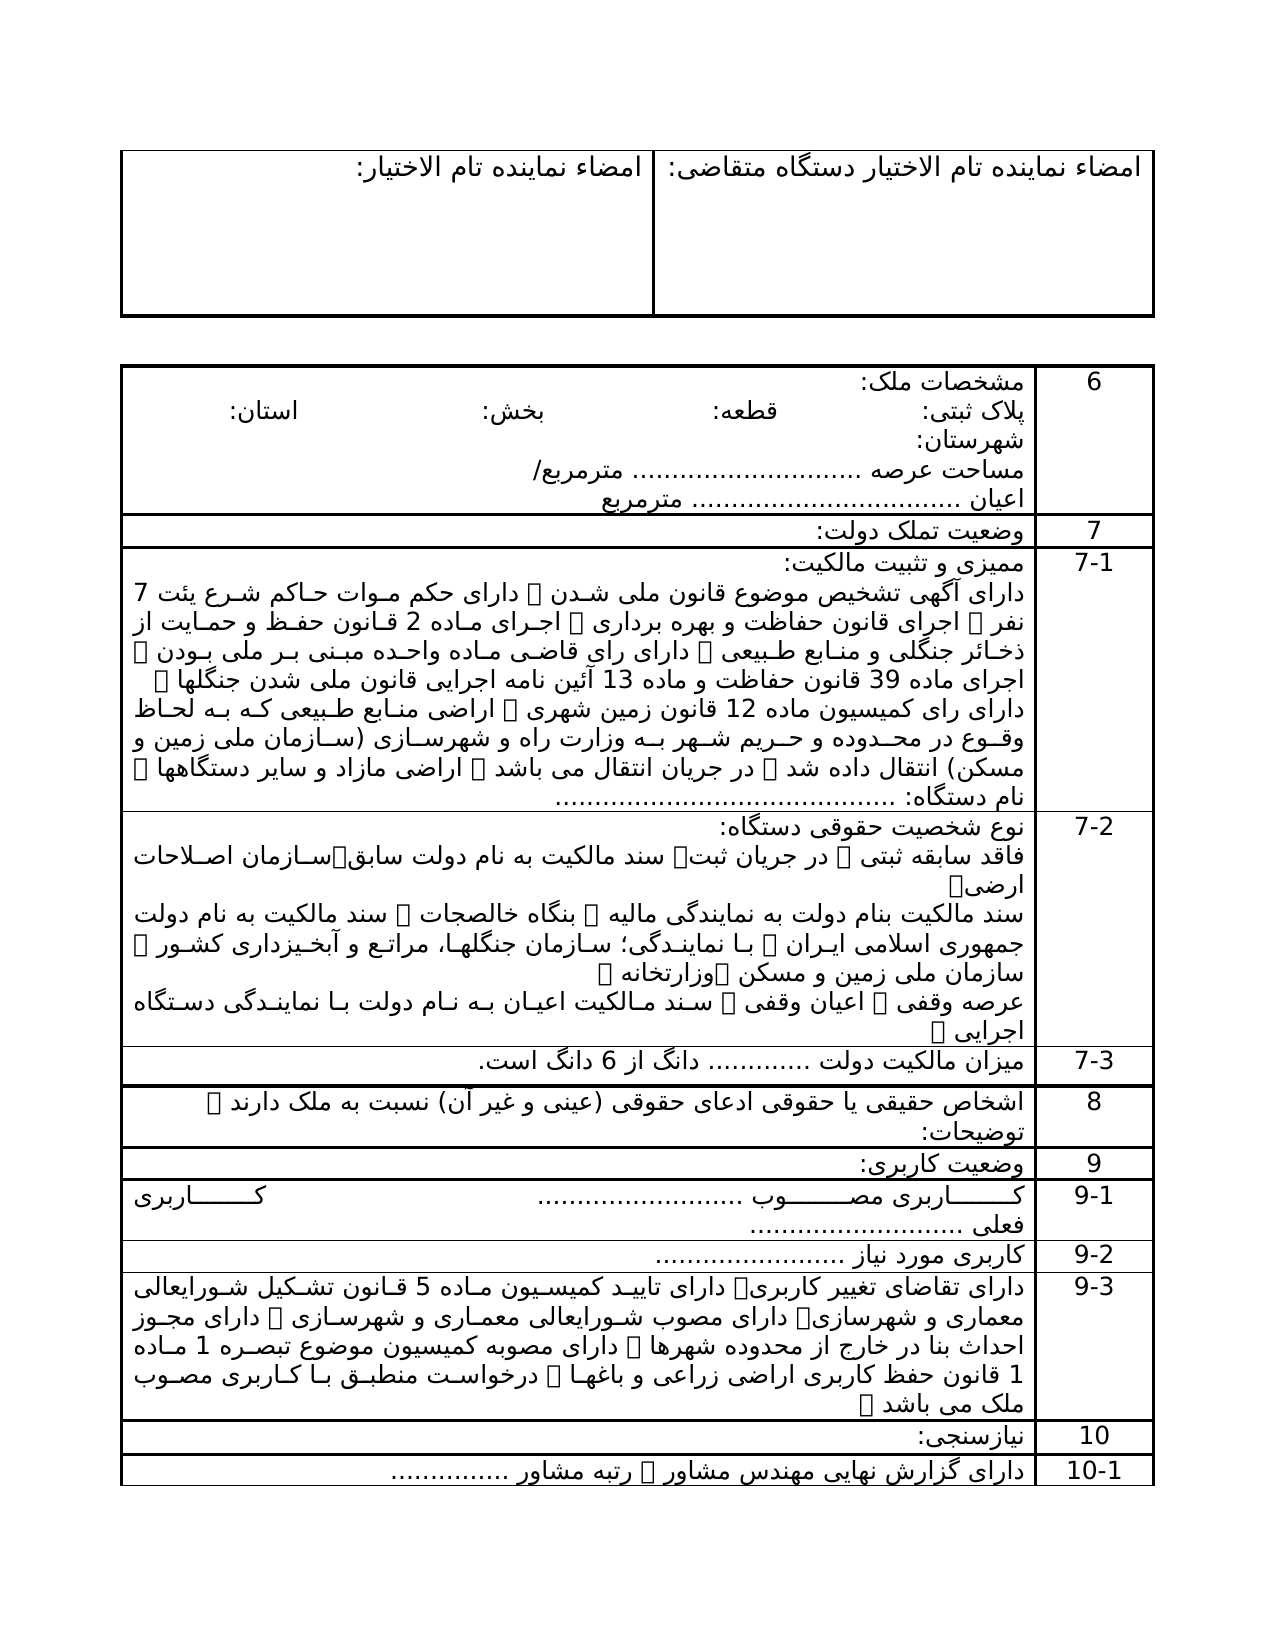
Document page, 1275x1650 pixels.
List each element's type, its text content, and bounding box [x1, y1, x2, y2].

table_cell نوع شخصیت حقوقی دستگاه: فاقد سابقه ثبتی در جریان ثبت سند مالکیت به نام دولت سابقسازمان اصلاحات ارضی سند مالکیت بنام دولت به نمایندگی مالیه بنگاه خالصجات سند مالکیت به نام دولت جمهوری اسلامی ایران با نمایندگی؛ سازمان جنگلها، مراتع و آبخیزداری کشور سازمان ملی زمین و مسکن وزارتخانه عرصه وقفی اعیان وقفی سند مالکیت اعیان به نام دولت با نمایندگی دستگاه اجرایی [123, 812, 1034, 1046]
table_cell 9-3 [1037, 1273, 1152, 1418]
table_cell کاربری مورد نیاز ........................ [123, 1241, 1034, 1272]
table_cell وضعیت تملک دولت: [123, 516, 1034, 546]
table_header 6 [1037, 368, 1152, 513]
table_cell 9 [1037, 1149, 1152, 1178]
table_cell وضعیت کاربری: [123, 1149, 1034, 1178]
table_cell دارای تقاضای تغییر کاربری دارای تایید کمیسیون ماده 5 قانون تشکیل شورایعالی معماری و شهرسازی دارای مصوب شورایعالی معماری و شهرسازی دارای مجوز احداث بنا در خارج از محدوده شهرها دارای مصوبه کمیسیون موضوع تبصره 1 ماده 1 قانون حفظ کاربری اراضی زراعی و باغها درخواست منطبق با کاربری مصوب ملک می باشد [123, 1273, 1034, 1418]
table_cell نیازسنجی: [123, 1422, 1034, 1453]
table_cell 7-3 [1037, 1047, 1152, 1084]
table_cell 10 [1037, 1422, 1152, 1453]
table_cell 7-1 [1037, 549, 1152, 811]
table_cell میزان مالکیت دولت ............. دانگ از 6 دانگ است. [123, 1047, 1034, 1084]
table_header مشخصات ملک: پلاک ثبتی: قطعه: بخش: استان: شهرستان: مساحت عرصه ............................. مترمربع/ اعیان .................................. مترمربع [123, 368, 1034, 513]
table_cell 7 [1037, 516, 1152, 546]
table_cell ممیزی و تثبیت مالکیت: دارای آگهی تشخیص موضوع قانون ملی شدن دارای حکم موات حاکم شرع یئت 7 نفر اجرای قانون حفاظت و بهره برداری اجرای ماده 2 قانون حفظ و حمایت از ذخائر جنگلی و منابع طبیعی دارای رای قاضی ماده واحده مبنی بر ملی بودن اجرای ماده 39 قانون حفاظت و ماده 13 آئین نامه اجرایی قانون ملی شدن جنگلها دارای رای کمیسیون ماده 12 قانون زمین شهری اراضی منابع طبیعی که به لحاظ وقوع در محدوده و حریم شهر به وزارت راه و شهرسازی (سازمان ملی زمین و مسکن) انتقال داده شد در جریان انتقال می باشد اراضی مازاد و سایر دستگاهها نام دستگاه: ........................................... [123, 549, 1034, 811]
table_cell امضاء نماینده تام الاختیار دستگاه متقاضی: [655, 151, 1152, 314]
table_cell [123, 1456, 1034, 1485]
table_cell 9-2 [1037, 1241, 1152, 1272]
table_cell کاربری مصوب .......................... کاربری فعلی ........................... [123, 1181, 1034, 1239]
table_cell اشخاص حقیقی یا حقوقی ادعای حقوقی (عینی و غیر آن) نسبت به ملک دارند توضیحات: [123, 1088, 1034, 1146]
table_cell 10-1 [1037, 1456, 1152, 1485]
table_cell 8 [1037, 1088, 1152, 1146]
table_cell 9-1 [1037, 1181, 1152, 1239]
table_cell 7-2 [1037, 812, 1152, 1046]
table_cell امضاء نماینده تام الاختیار‌: [123, 151, 652, 314]
